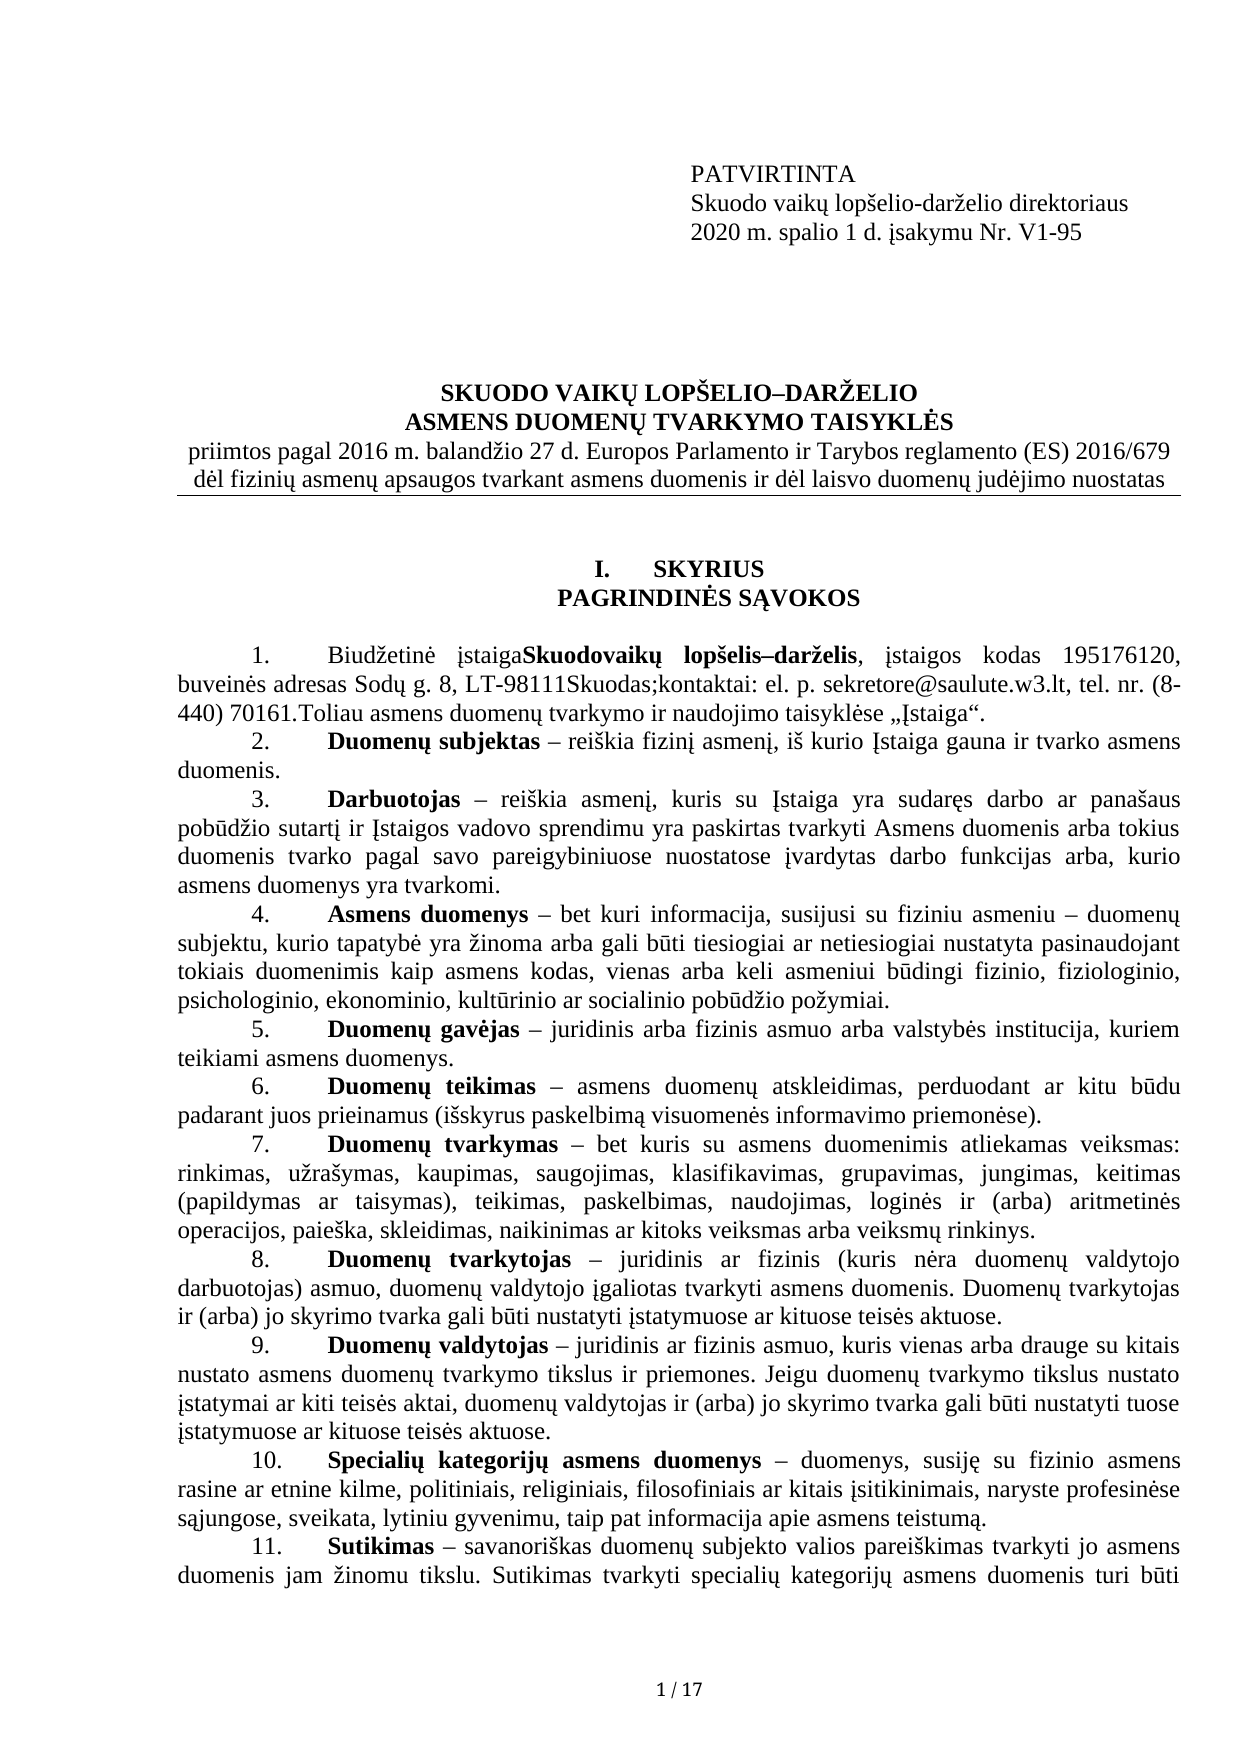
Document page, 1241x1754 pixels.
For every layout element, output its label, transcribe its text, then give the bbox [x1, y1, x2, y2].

list Biudžetinė įstaigaSkuodovaikų lopšelis–darželis, įstaigos kodas 195176120, buveinės adresas Sodų g. 8, LT-98111Skuodas;kontaktai: el. p. sekretore@saulute.w3.lt, tel. nr. (8-440) 70161.Toliau asmens duomenų tvarkymo ir naudojimo taisyklėse „Įstaiga“. [177, 640, 1181, 726]
text priimtos pagal 2016 m. balandžio 27 d. Europos Parlamento ir Tarybos reglamento (ES) 2016/679 dėl fizinių asmenų apsaugos tvarkant asmens duomenis ir dėl laisvo duomenų judėjimo nuostatas [177, 436, 1181, 495]
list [177, 1531, 1181, 1589]
list Duomenų gavėjas – juridinis arba fizinis asmuo arba valstybės institucija, kuriem teikiami asmens duomenys. [177, 1014, 1181, 1071]
list Duomenų subjektas – reiškia fizinį asmenį, iš kurio Įstaiga gauna ir tvarko asmens duomenis. [177, 726, 1181, 784]
list Duomenų valdytojas – juridinis ar fizinis asmuo, kuris vienas arba drauge su kitais nustato asmens duomenų tvarkymo tikslus ir priemones. Jeigu duomenų tvarkymo tikslus nustato įstatymai ar kiti teisės aktai, duomenų valdytojas ir (arba) jo skyrimo tvarka gali būti nustatyti tuose įstatymuose ar kituose teisės aktuose. [177, 1330, 1181, 1445]
list Darbuotojas – reiškia asmenį, kuris su Įstaiga yra sudaręs darbo ar panašaus pobūdžio sutartį ir Įstaigos vadovo sprendimu yra paskirtas tvarkyti Asmens duomenis arba tokius duomenis tvarko pagal savo pareigybiniuose nuostatose įvardytas darbo funkcijas arba, kurio asmens duomenys yra tvarkomi. [177, 784, 1181, 899]
list Duomenų tvarkytojas – juridinis ar fizinis (kuris nėra duomenų valdytojo darbuotojas) asmuo, duomenų valdytojo įgaliotas tvarkyti asmens duomenis. Duomenų tvarkytojas ir (arba) jo skyrimo tvarka gali būti nustatyti įstatymuose ar kituose teisės aktuose. [177, 1244, 1181, 1330]
text SKUODO VAIKŲ LOPŠELIO–DARŽELIO [177, 378, 1181, 407]
text ASMENS DUOMENŲ TVARKYMO TAISYKLĖS [177, 407, 1181, 436]
list SKYRIUS [177, 554, 1181, 583]
list Duomenų teikimas – asmens duomenų atskleidimas, perduodant ar kitu būdu padarant juos prieinamus (išskyrus paskelbimą visuomenės informavimo priemonėse). [177, 1071, 1181, 1129]
list Asmens duomenys – bet kuri informacija, susijusi su fiziniu asmeniu – duomenų subjektu, kurio tapatybė yra žinoma arba gali būti tiesiogiai ar netiesiogiai nustatyta pasinaudojant tokiais duomenimis kaip asmens kodas, vienas arba keli asmeniui būdingi fizinio, fiziologinio, psichologinio, ekonominio, kultūrinio ar socialinio pobūdžio požymiai. [177, 899, 1181, 1014]
list Duomenų tvarkymas – bet kuris su asmens duomenimis atliekamas veiksmas: rinkimas, užrašymas, kaupimas, saugojimas, klasifikavimas, grupavimas, jungimas, keitimas (papildymas ar taisymas), teikimas, paskelbimas, naudojimas, loginės ir (arba) aritmetinės operacijos, paieška, skleidimas, naikinimas ar kitoks veiksmas arba veiksmų rinkinys. [177, 1129, 1181, 1244]
list PAGRINDINĖS SĄVOKOS [236, 583, 1181, 611]
table_header PATVIRTINTA Skuodo vaikų lopšelio-darželio direktoriaus 2020 m. spalio 1 d. įsakymu Nr. V1-95 [680, 159, 1162, 275]
list Specialių kategorijų asmens duomenys – duomenys, susiję su fizinio asmens rasine ar etnine kilme, politiniais, religiniais, filosofiniais ar kitais įsitikinimais, naryste profesinėse sąjungose, sveikata, lytiniu gyvenimu, taip pat informacija apie asmens teistumą. [177, 1445, 1181, 1531]
